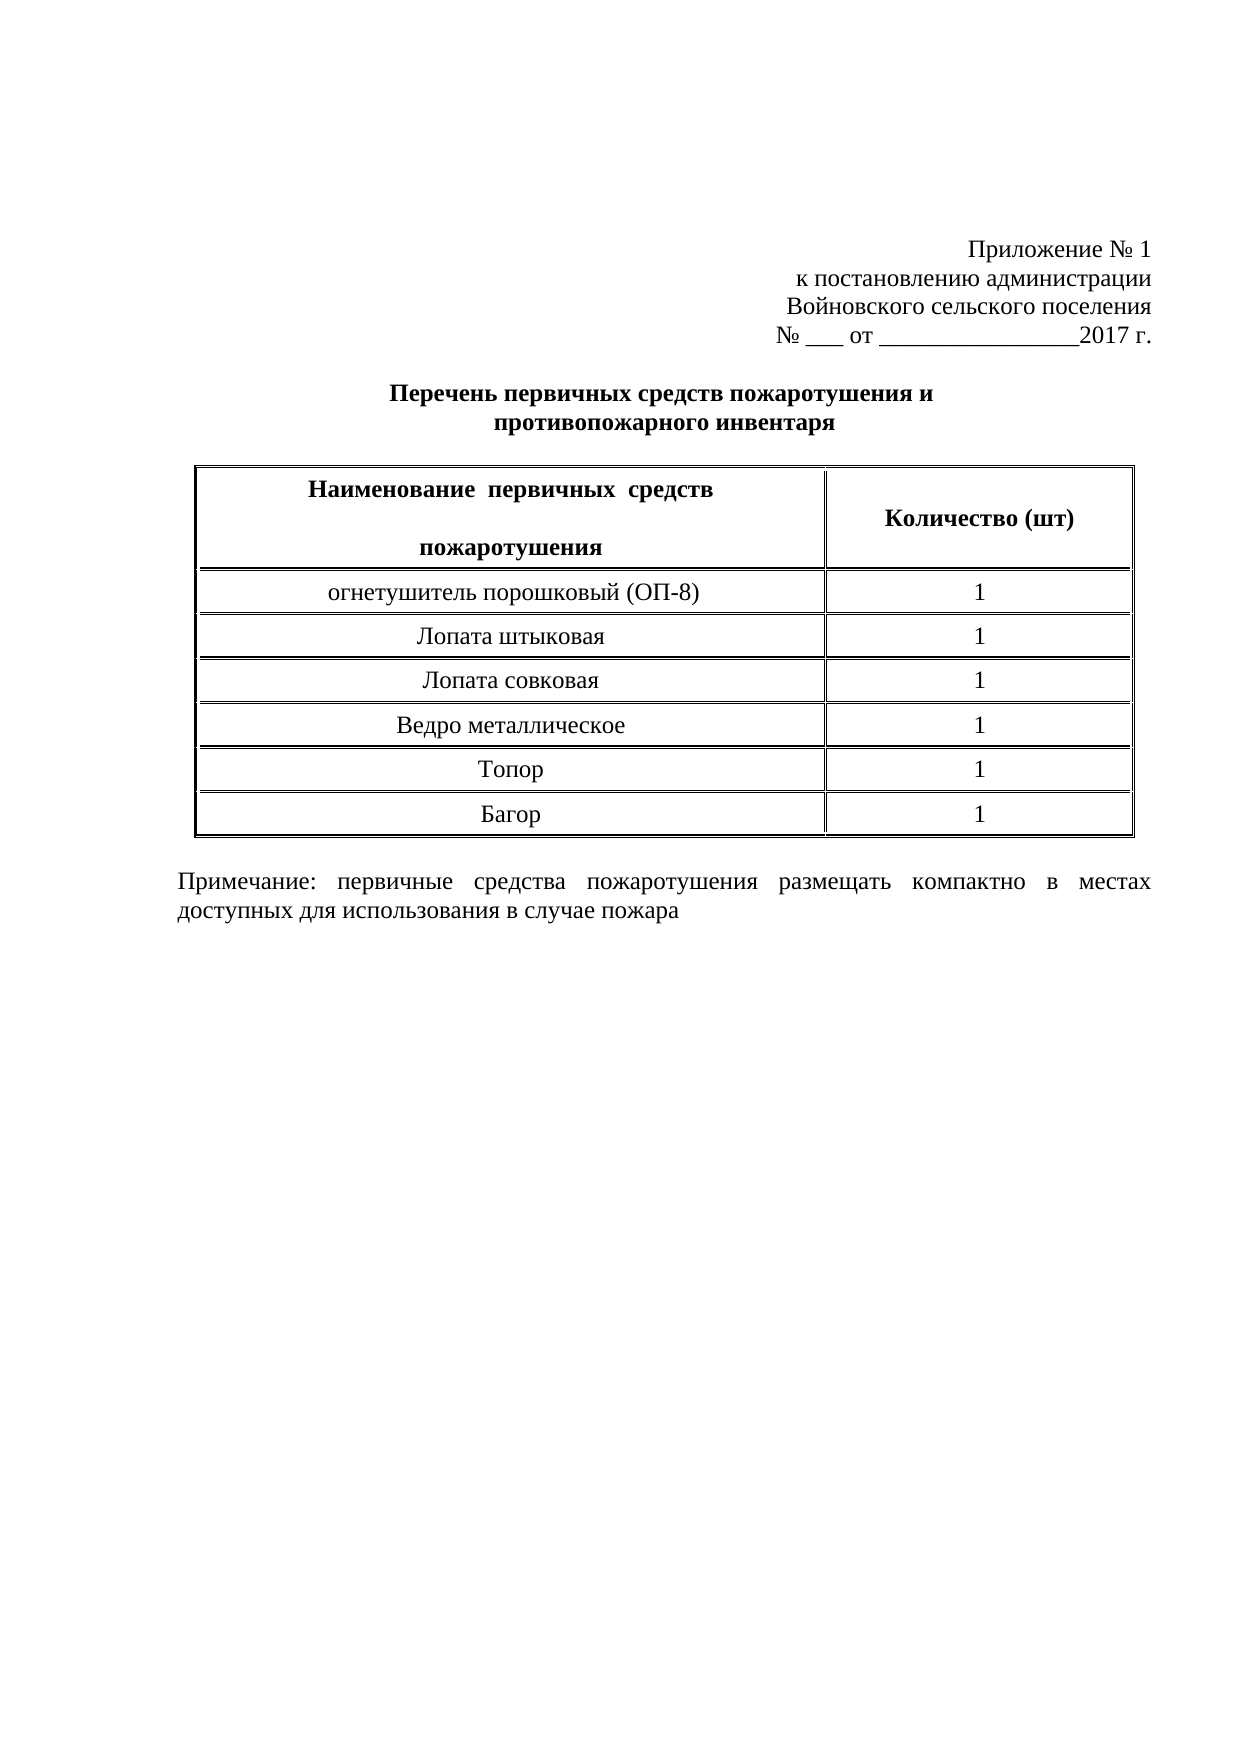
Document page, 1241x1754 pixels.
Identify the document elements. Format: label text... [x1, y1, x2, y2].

table_cell 1 [827, 567, 1132, 612]
table_header Количество (шт) [826, 468, 1132, 567]
text Перечень первичных средств пожаротушения и противопожарного инвентаря [177, 378, 1152, 436]
table_header Наименование первичных средств пожаротушения [197, 468, 826, 567]
table_cell огнетушитель порошковый (ОП-8) [197, 567, 824, 612]
table_cell Лопата штыковая [196, 612, 826, 656]
table_cell 1 [826, 790, 1132, 834]
text Приложение № 1 к постановлению администрации Войновского сельского поселения № ___ от ________________2017 г. [177, 234, 1152, 349]
table_cell Топор [197, 745, 824, 789]
text Примечание: первичные средства пожаротушения размещать компактно в местах доступных для использования в случае пожара [177, 866, 1152, 924]
table_cell Багор [197, 790, 826, 834]
table_cell 1 [826, 701, 1133, 745]
table_cell 1 [827, 656, 1132, 701]
table_cell 1 [827, 745, 1132, 789]
table_cell Лопата совковая [197, 656, 824, 701]
table_cell Ведро металлическое [196, 701, 826, 745]
table_cell 1 [826, 612, 1133, 656]
